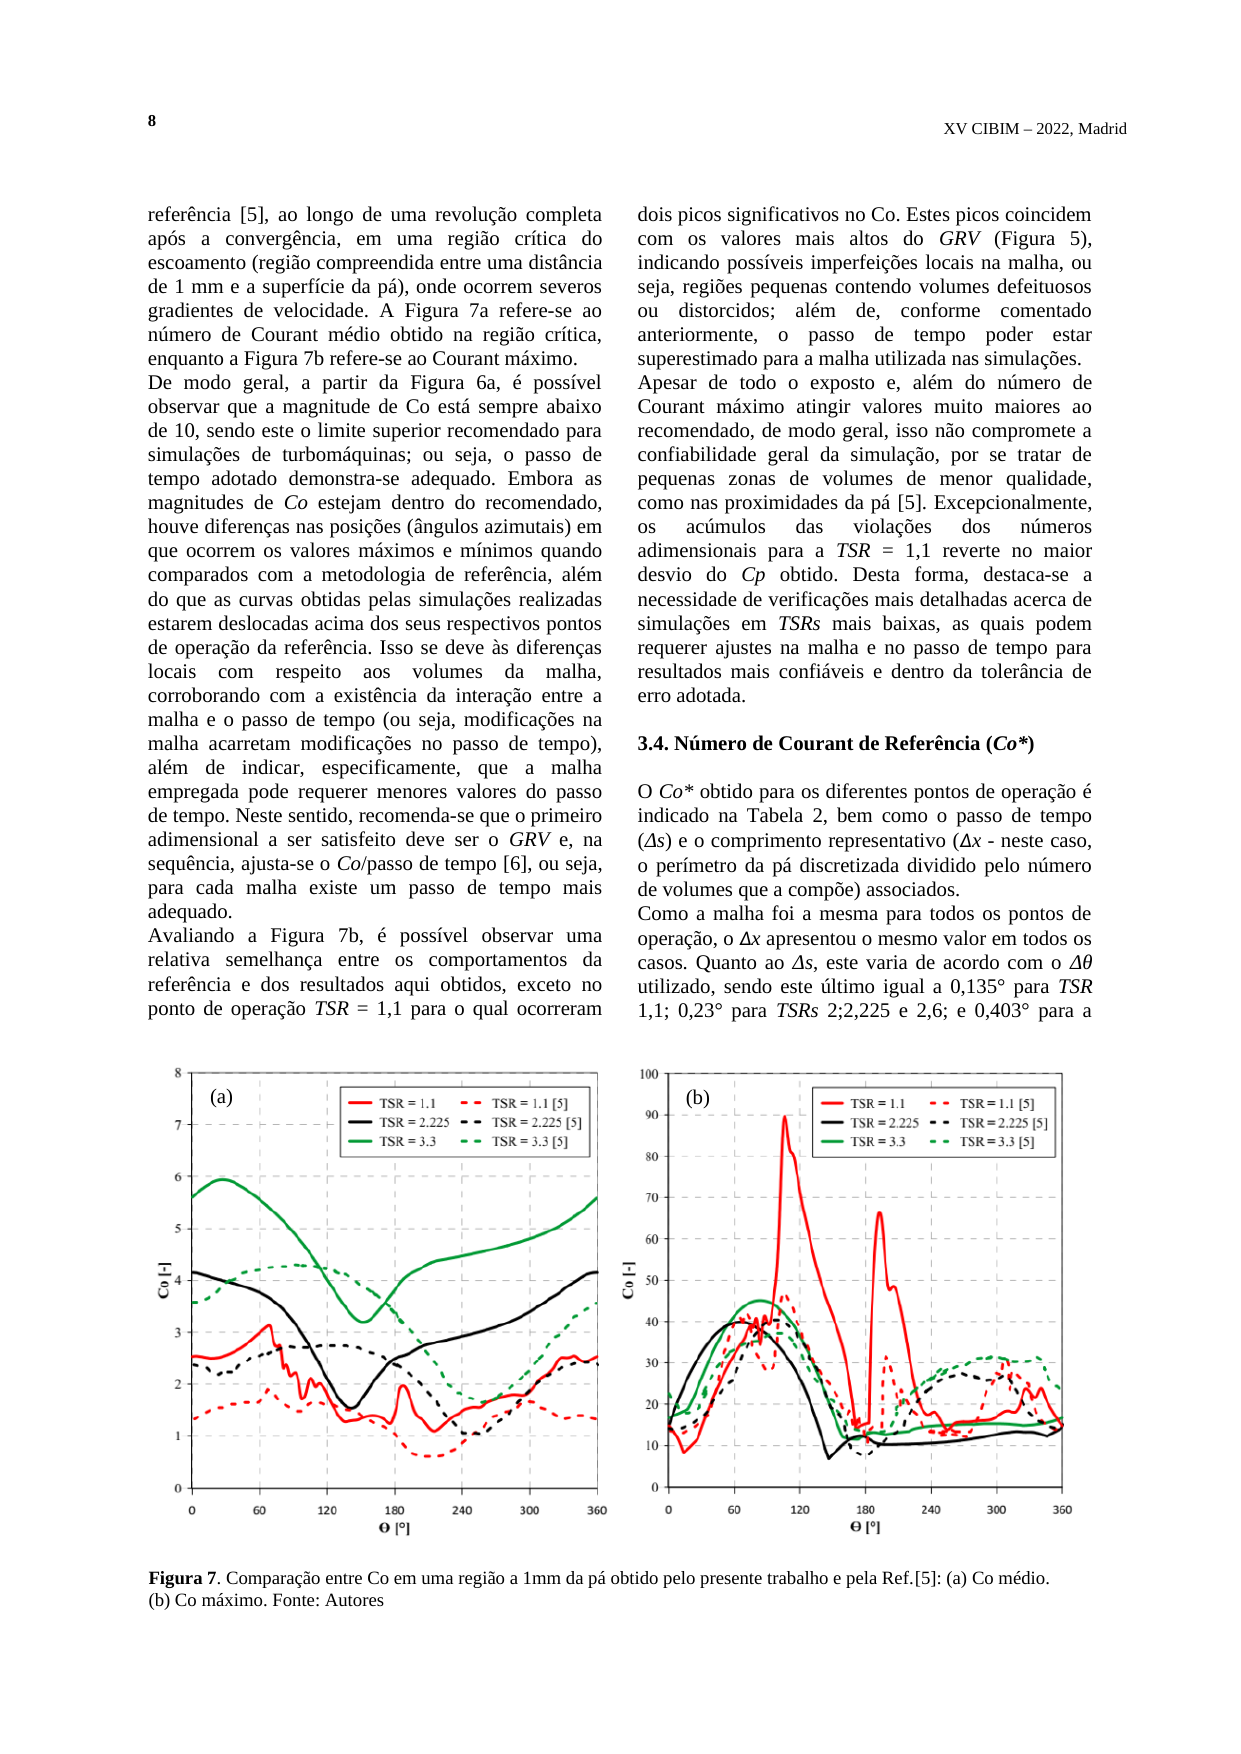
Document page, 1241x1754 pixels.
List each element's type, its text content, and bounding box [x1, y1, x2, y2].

text De modo geral, a partir da Figura 6a, é possível observar que a magnitude de Co está sempre abaixo de 10, sendo este o limite superior recomendado para simulações de turbomáquinas; ou seja, o passo de tempo adotado demonstra-se adequado. Embora as magnitudes de Co estejam dentro do recomendado, houve diferenças nas posições (ângulos azimutais) em que ocorrem os valores máximos e mínimos quando comparados com a metodologia de referência, além do que as curvas obtidas pelas simulações realizadas estarem deslocadas acima dos seus respectivos pontos de operação da referência. Isso se deve às diferenças locais com respeito aos volumes da malha, corroborando com a existência da interação entre a malha e o passo de tempo (ou seja, modificações na malha acarretam modificações no passo de tempo), além de indicar, especificamente, que a malha empregada pode requerer menores valores do passo de tempo. Neste sentido, recomenda-se que o primeiro adimensional a ser satisfeito deve ser o GRV e, na sequência, ajusta-se o Co/passo de tempo , ou seja, para cada malha existe um passo de tempo mais adequado. [148, 370, 603, 923]
text Avaliando a Figura 7b, é possível observar uma relativa semelhança entre os comportamentos da referência e dos resultados aqui obtidos, exceto no ponto de operação TSR = 1,1 para o qual ocorreram dois picos significativos no Co. Estes picos coincidem com os valores mais altos do GRV (Figura 5), indicando possíveis imperfeições locais na malha, ou seja, regiões pequenas contendo volumes defeituosos ou distorcidos; além de, conforme comentado anteriormente, o passo de tempo poder estar superestimado para a malha utilizada nas simulações. [637, 201, 1092, 370]
text Como a malha foi a mesma para todos os pontos de operação, o Δx apresentou o mesmo valor em todos os casos. Quanto ao Δs, este varia de acordo com o Δθ utilizado, sendo este último igual a 0,135° para TSR 1,1; 0,23° para TSRs 2;2,225 e 2,6; e 0,403° para a TSR 3,3; indicando uma variação linear com a TSR, conforme mencionado anteriormente e recomendado por . [637, 901, 1092, 1022]
subtitle Número de Courant de Referência (Co*) [637, 731, 1092, 755]
text O Co* obtido para os diferentes pontos de operação é indicado na Tabela 2, bem como o passo de tempo (Δs) e o comprimento representativo (Δx - neste caso, o perímetro da pá discretizada dividido pelo número de volumes que a compõe) associados. [637, 779, 1092, 901]
picture [148, 1063, 1079, 1547]
text Avaliando a Figura 7b, é possível observar uma relativa semelhança entre os comportamentos da referência e dos resultados aqui obtidos, exceto no ponto de operação TSR = 1,1 para o qual ocorreram dois picos significativos no Co. Estes picos coincidem com os valores mais altos do GRV (Figura 5), indicando possíveis imperfeições locais na malha, ou seja, regiões pequenas contendo volumes defeituosos ou distorcidos; além de, conforme comentado anteriormente, o passo de tempo poder estar superestimado para a malha utilizada nas simulações. [148, 923, 603, 1019]
text Apesar de todo o exposto e, além do número de Courant máximo atingir valores muito maiores ao recomendado, de modo geral, isso não compromete a confiabilidade geral da simulação, por se tratar de pequenas zonas de volumes de menor qualidade, como nas proximidades da pá . Excepcionalmente, os acúmulos das violações dos números adimensionais para a TSR = 1,1 reverte no maior desvio do Cp obtido. Desta forma, destaca-se a necessidade de verificações mais detalhadas acerca de simulações em TSRs mais baixas, as quais podem requerer ajustes na malha e no passo de tempo para resultados mais confiáveis e dentro da tolerância de erro adotada. [637, 370, 1092, 707]
